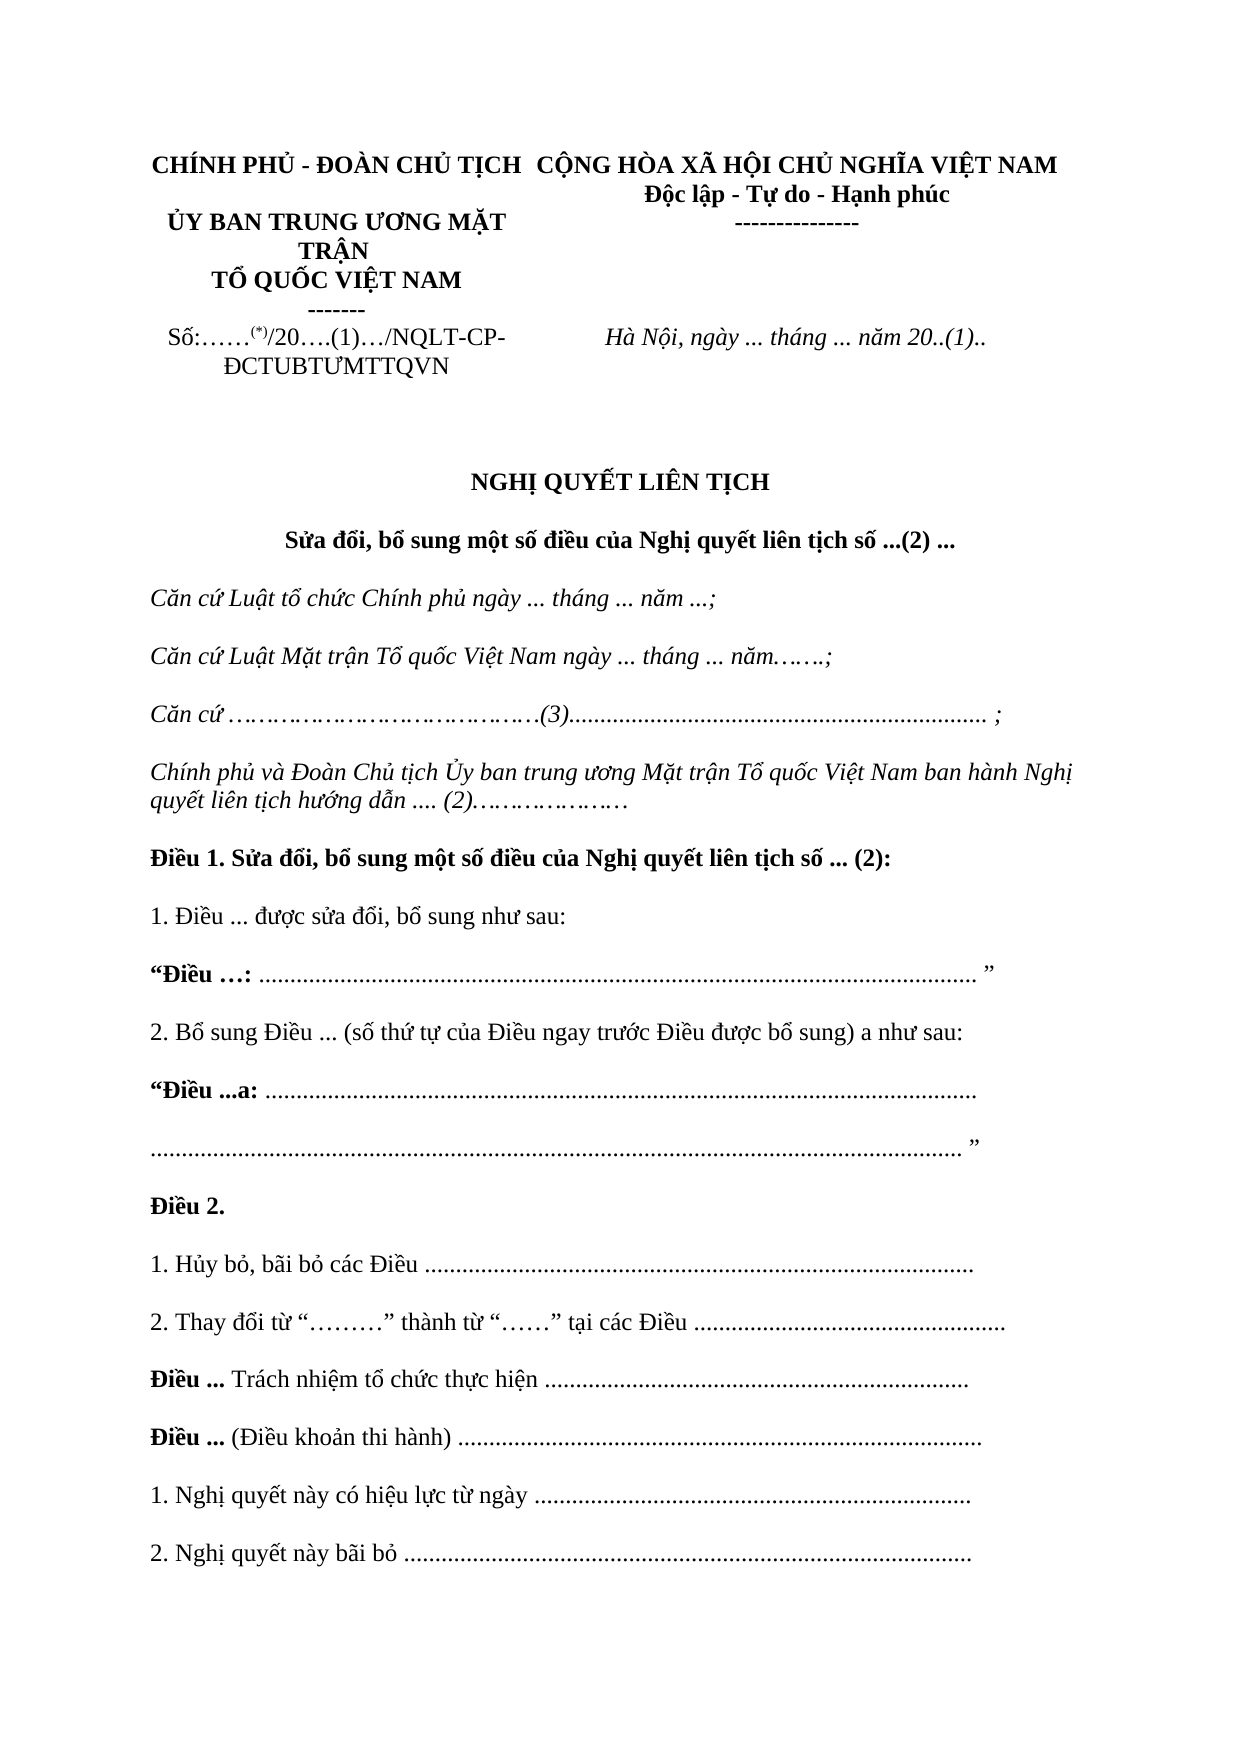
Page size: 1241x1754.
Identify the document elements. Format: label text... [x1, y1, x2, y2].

text 1. Hủy bỏ, bãi bỏ các Điều ........................................................................................ [150, 1249, 1090, 1277]
text “Điều ...a: .................................................................................................................. [150, 1075, 1090, 1104]
text 1. Nghị quyết này có hiệu lực từ ngày ...................................................................... [150, 1480, 1090, 1509]
text Căn cứ Luật Mặt trận Tổ quốc Việt Nam ngày ... tháng ... năm…….; [150, 641, 1090, 669]
text Căn cứ Luật tổ chức Chính phủ ngày ... tháng ... năm ...; [150, 583, 1090, 612]
text “Điều …: ................................................................................................................... ” [150, 959, 1090, 988]
table_header CỘNG HÒA XÃ HỘI CHỦ NGHĨA VIỆT NAM Độc lập - Tự do - Hạnh phúc --------------- [523, 150, 1071, 322]
text .................................................................................................................................. ” [150, 1133, 1090, 1162]
text 2. Thay đổi từ “………” thành từ “……” tại các Điều .................................................. [150, 1307, 1090, 1335]
text 2. Bổ sung Điều ... (số thứ tự của Điều ngay trước Điều được bổ sung) a như sau: [150, 1017, 1090, 1046]
text NGHỊ QUYẾT LIÊN TỊCH [150, 467, 1090, 496]
table_header CHÍNH PHỦ - ĐOÀN CHỦ TỊCH ỦY BAN TRUNG ƯƠNG MẶT TRẬN TỔ QUỐC VIỆT NAM ------- [150, 150, 523, 322]
text Điều ... (Điều khoản thi hành) .................................................................................... [150, 1422, 1090, 1451]
text Điều ... Trách nhiệm tổ chức thực hiện .................................................................... [150, 1364, 1090, 1393]
text Sửa đổi, bổ sung một số điều của Nghị quyết liên tịch số ...(2) ... [150, 525, 1090, 554]
text Điều 1. Sửa đổi, bổ sung một số điều của Nghị quyết liên tịch số ... (2): [150, 843, 1090, 872]
text Chính phủ và Đoàn Chủ tịch Ủy ban trung ương Mặt trận Tổ quốc Việt Nam ban hành Nghị quyết liên tịch hướng dẫn .... (2)………………… [150, 757, 1090, 814]
text 1. Điều ... được sửa đổi, bổ sung như sau: [150, 901, 1090, 930]
table_cell Số:……(*)/20….(1)…/NQLT-CP-ĐCTUBTƯMTTQVN [150, 323, 523, 380]
table_cell Hà Nội, ngày ... tháng ... năm 20..(1).. [523, 323, 1071, 380]
text Điều 2. [150, 1191, 1090, 1219]
text 2. Nghị quyết này bãi bỏ ........................................................................................... [150, 1538, 1090, 1567]
text Căn cứ ……………………………………(3)................................................................... ; [150, 699, 1090, 727]
